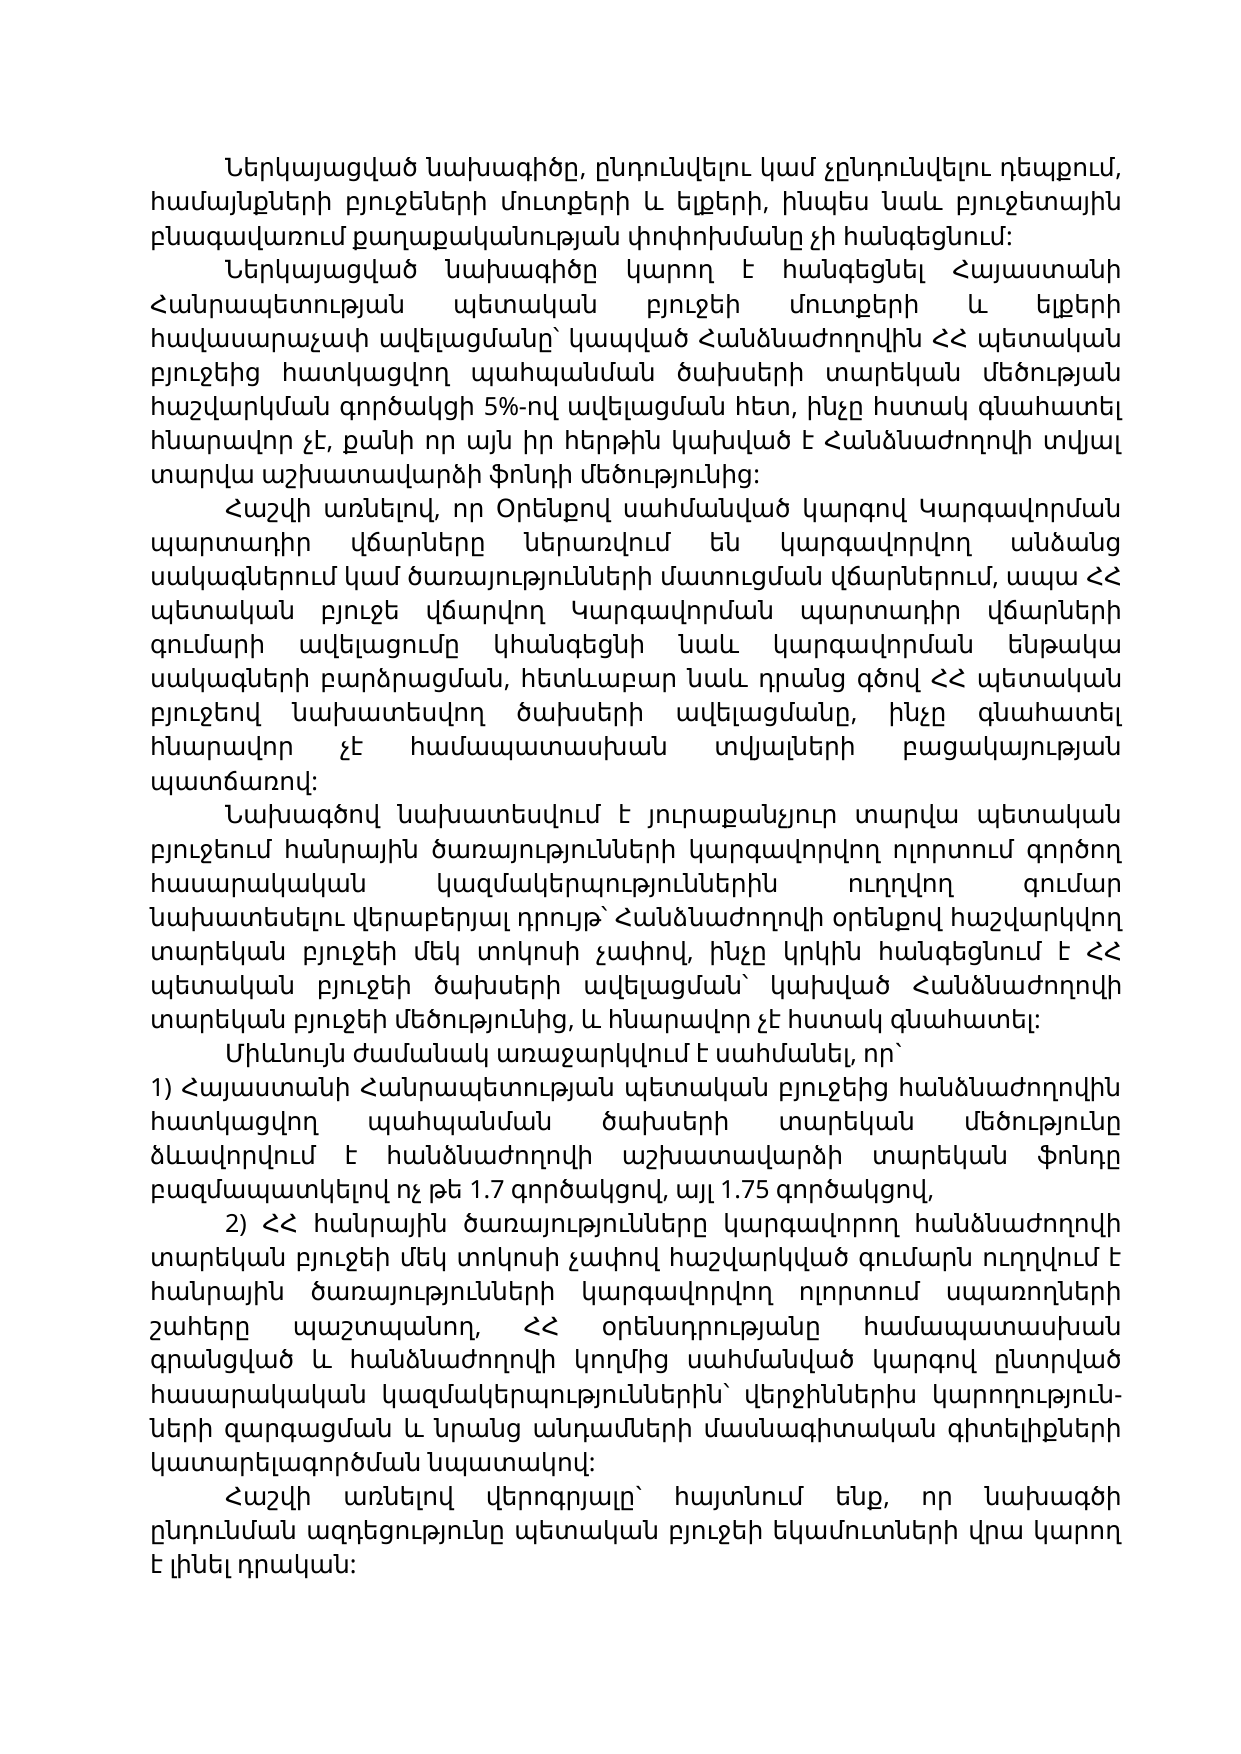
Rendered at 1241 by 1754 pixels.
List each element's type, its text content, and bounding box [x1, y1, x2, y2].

text 2) ՀՀ հանրային ծառայությունները կարգավորող հանձնաժողովի տարեկան բյուջեի մեկ տոկոսի չափով հաշվարկված գումարն ուղղվում է հանրային ծառայությունների կարգավորվող ոլորտում սպառողների շահերը պաշտպանող, ՀՀ օրենսդրությանը համապատասխան գրանցված և հանձնաժողովի կողմից սահմանված կարգով ընտրված հասարակական կազմակերպություններին՝ վերջիններիս կարողությունների զարգացման և նրանց անդամների մասնագիտական գիտելիքների կատարելագործման նպատակով: [150, 1206, 1122, 1478]
text Նախագծով նախատեսվում է յուրաքանչյուր տարվա պետական բյուջեում հանրային ծառայությունների կարգավորվող ոլորտում գործող հասարակական կազմակերպություններին ուղղվող գումար նախատեսելու վերաբերյալ դրույթ՝ Հանձնաժողովի օրենքով հաշվարկվող տարեկան բյուջեի մեկ տոկոսի չափով, ինչը կրկին հանգեցնում է ՀՀ պետական բյուջեի ծախսերի ավելացման՝ կախված Հանձնաժողովի տարեկան բյուջեի մեծությունից, և հնարավոր չէ հստակ գնահատել: [150, 797, 1122, 1036]
text Միևնույն ժամանակ առաջարկվում է սահմանել, որ` [150, 1036, 1122, 1070]
text Ներկայացված նախագիծը, ընդունվելու կամ չընդունվելու դեպքում, համայնքների բյուջեների մուտքերի և ելքերի, ինպես նաև բյուջետային բնագավառում քաղաքականության փոփոխմանը չի հանգեցնում: [150, 150, 1122, 252]
text Հաշվի առնելով, որ Օրենքով սահմանված կարգով Կարգավորման պարտադիր վճարները ներառվում են կարգավորվող անձանց սակագներում կամ ծառայությունների մատուցման վճարներում, ապա ՀՀ պետական բյուջե վճարվող Կարգավորման պարտադիր վճարների գումարի ավելացումը կհանգեցնի նաև կարգավորման ենթակա սակագների բարձրացման, հետևաբար նաև դրանց գծով ՀՀ պետական բյուջեով նախատեսվող ծախսերի ավելացմանը, ինչը գնահատել հնարավոր չէ համապատասխան տվյալների բացակայության պատճառով: [150, 491, 1122, 797]
text 1) Հայաստանի Հանրապետության պետական բյուջեից հանձնաժողովին հատկացվող պահպանման ծախսերի տարեկան մեծությունը ձևավորվում է հանձնաժողովի աշխատավարձի տարեկան ֆոնդը բազմապատկելով ոչ թե 1.7 գործակցով, այլ 1.75 գործակցով, [150, 1070, 1122, 1206]
text Ներկայացված նախագիծը կարող է հանգեցնել Հայաստանի Հանրապետության պետական բյուջեի մուտքերի և ելքերի հավասարաչափ ավելացմանը՝ կապված Հանձնաժողովին ՀՀ պետական բյուջեից հատկացվող պահպանման ծախսերի տարեկան մեծության հաշվարկման գործակցի 5%-ով ավելացման հետ, ինչը հստակ գնահատել հնարավոր չէ, քանի որ այն իր հերթին կախված է Հանձնաժողովի տվյալ տարվա աշխատավարձի ֆոնդի մեծությունից: [150, 252, 1122, 491]
text Հաշվի առնելով վերոգրյալը` հայտնում ենք, որ նախագծի ընդունման ազդեցությունը պետական բյուջեի եկամուտների վրա կարող է լինել դրական: [150, 1478, 1122, 1581]
